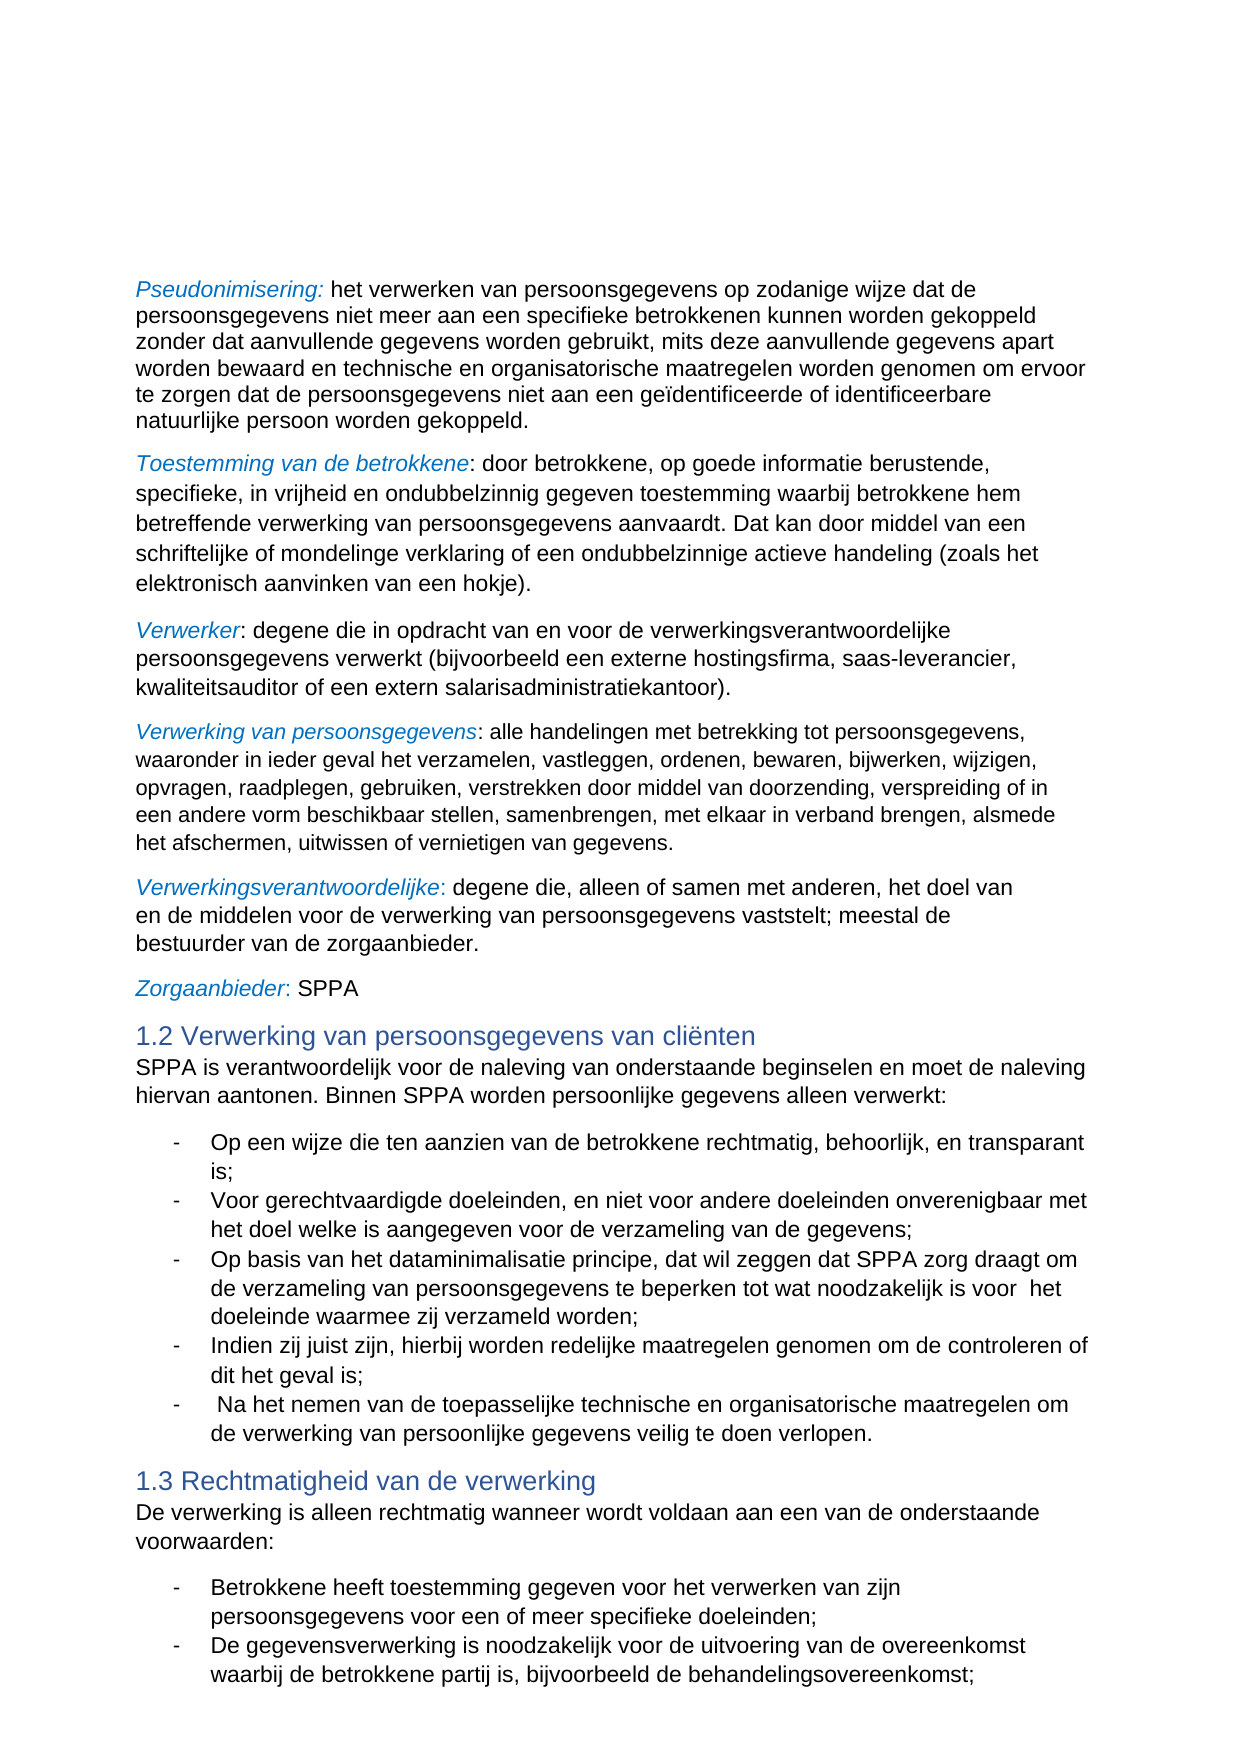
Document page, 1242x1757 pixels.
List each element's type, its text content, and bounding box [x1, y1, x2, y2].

text Pseudonimisering: het verwerken van persoonsgegevens op zodanige wijze dat de persoonsgegevens niet meer aan een specifieke betrokkenen kunnen worden gekoppeld zonder dat aanvullende gegevens worden gebruikt, mits deze aanvullende gegevens apart worden bewaard en technische en organisatorische maatregelen worden genomen om ervoor te zorgen dat de persoonsgegevens niet aan een geïdentificeerde of identificeerbare natuurlijke persoon worden gekoppeld. [135, 276, 1092, 434]
text Toestemming van de betrokkene: door betrokkene, op goede informatie berustende, specifieke, in vrijheid en ondubbelzinnig gegeven toestemming waarbij betrokkene hem betreffende verwerking van persoonsgegevens aanvaardt. Dat kan door middel van een schriftelijke of mondelinge verklaring of een ondubbelzinnige actieve handeling (zoals het elektronisch aanvinken van een hokje). [135, 450, 1092, 597]
text De verwerking is alleen rechtmatig wanneer wordt voldaan aan een van de onderstaande voorwaarden: [135, 1499, 1092, 1554]
text Verwerking van persoonsgegevens: alle handelingen met betrekking tot persoonsgegevens, waaronder in ieder geval het verzamelen, vastleggen, ordenen, bewaren, bijwerken, wijzigen, opvragen, raadplegen, gebruiken, verstrekken door middel van doorzending, verspreiding of in een andere vorm beschikbaar stellen, samenbrengen, met elkaar in verband brengen, alsmede het afschermen, uitwissen of vernietigen van gegevens. [135, 719, 1062, 855]
list Betrokkene heeft toestemming gegeven voor het verwerken van zijn persoonsgegevens voor een of meer specifieke doeleinden; [173, 1573, 1092, 1629]
list De gegevensverwerking is noodzakelijk voor de uitvoering van de overeenkomst waarbij de betrokkene partij is, bijvoorbeeld de behandelingsovereenkomst; [173, 1631, 1092, 1688]
list Indien zij juist zijn, hierbij worden redelijke maatregelen genomen om de controleren of dit het geval is; [173, 1332, 1092, 1388]
text SPPA is verantwoordelijk voor de naleving van onderstaande beginselen en moet de naleving hiervan aantonen. Binnen SPPA worden persoonlijke gegevens alleen verwerkt: [135, 1054, 1092, 1109]
list Voor gerechtvaardigde doeleinden, en niet voor andere doeleinden onverenigbaar met het doel welke is aangegeven voor de verzameling van de gegevens; [173, 1186, 1092, 1243]
list Op basis van het dataminimalisatie principe, dat wil zeggen dat SPPA zorg draagt om de verzameling van persoonsgegevens te beperken tot wat noodzakelijk is voor het doeleinde waarmee zij verzameld worden; [173, 1245, 1092, 1329]
text Verwerkingsverantwoordelijke: degene die, alleen of samen met anderen, het doel van en de middelen voor de verwerking van persoonsgegevens vaststelt; meestal de bestuurder van de zorgaanbieder. [135, 874, 1031, 957]
text Verwerker: degene die in opdracht van en voor de verwerkingsverantwoordelijke persoonsgegevens verwerkt (bijvoorbeeld een externe hostingsfirma, saas-leverancier, kwaliteitsauditor of een extern salarisadministratiekantoor). [135, 617, 1085, 700]
subtitle 1.2 Verwerking van persoonsgegevens van cliënten [135, 1020, 1092, 1052]
text Zorgaanbieder: SPPA [135, 975, 1092, 1002]
subtitle 1.3 Rechtmatigheid van de verwerking [135, 1465, 1092, 1497]
list Op een wijze die ten aanzien van de betrokkene rechtmatig, behoorlijk, en transparant is; [173, 1128, 1092, 1184]
list Na het nemen van de toepasselijke technische en organisatorische maatregelen om de verwerking van persoonlijke gegevens veilig te doen verlopen. [173, 1390, 1092, 1447]
